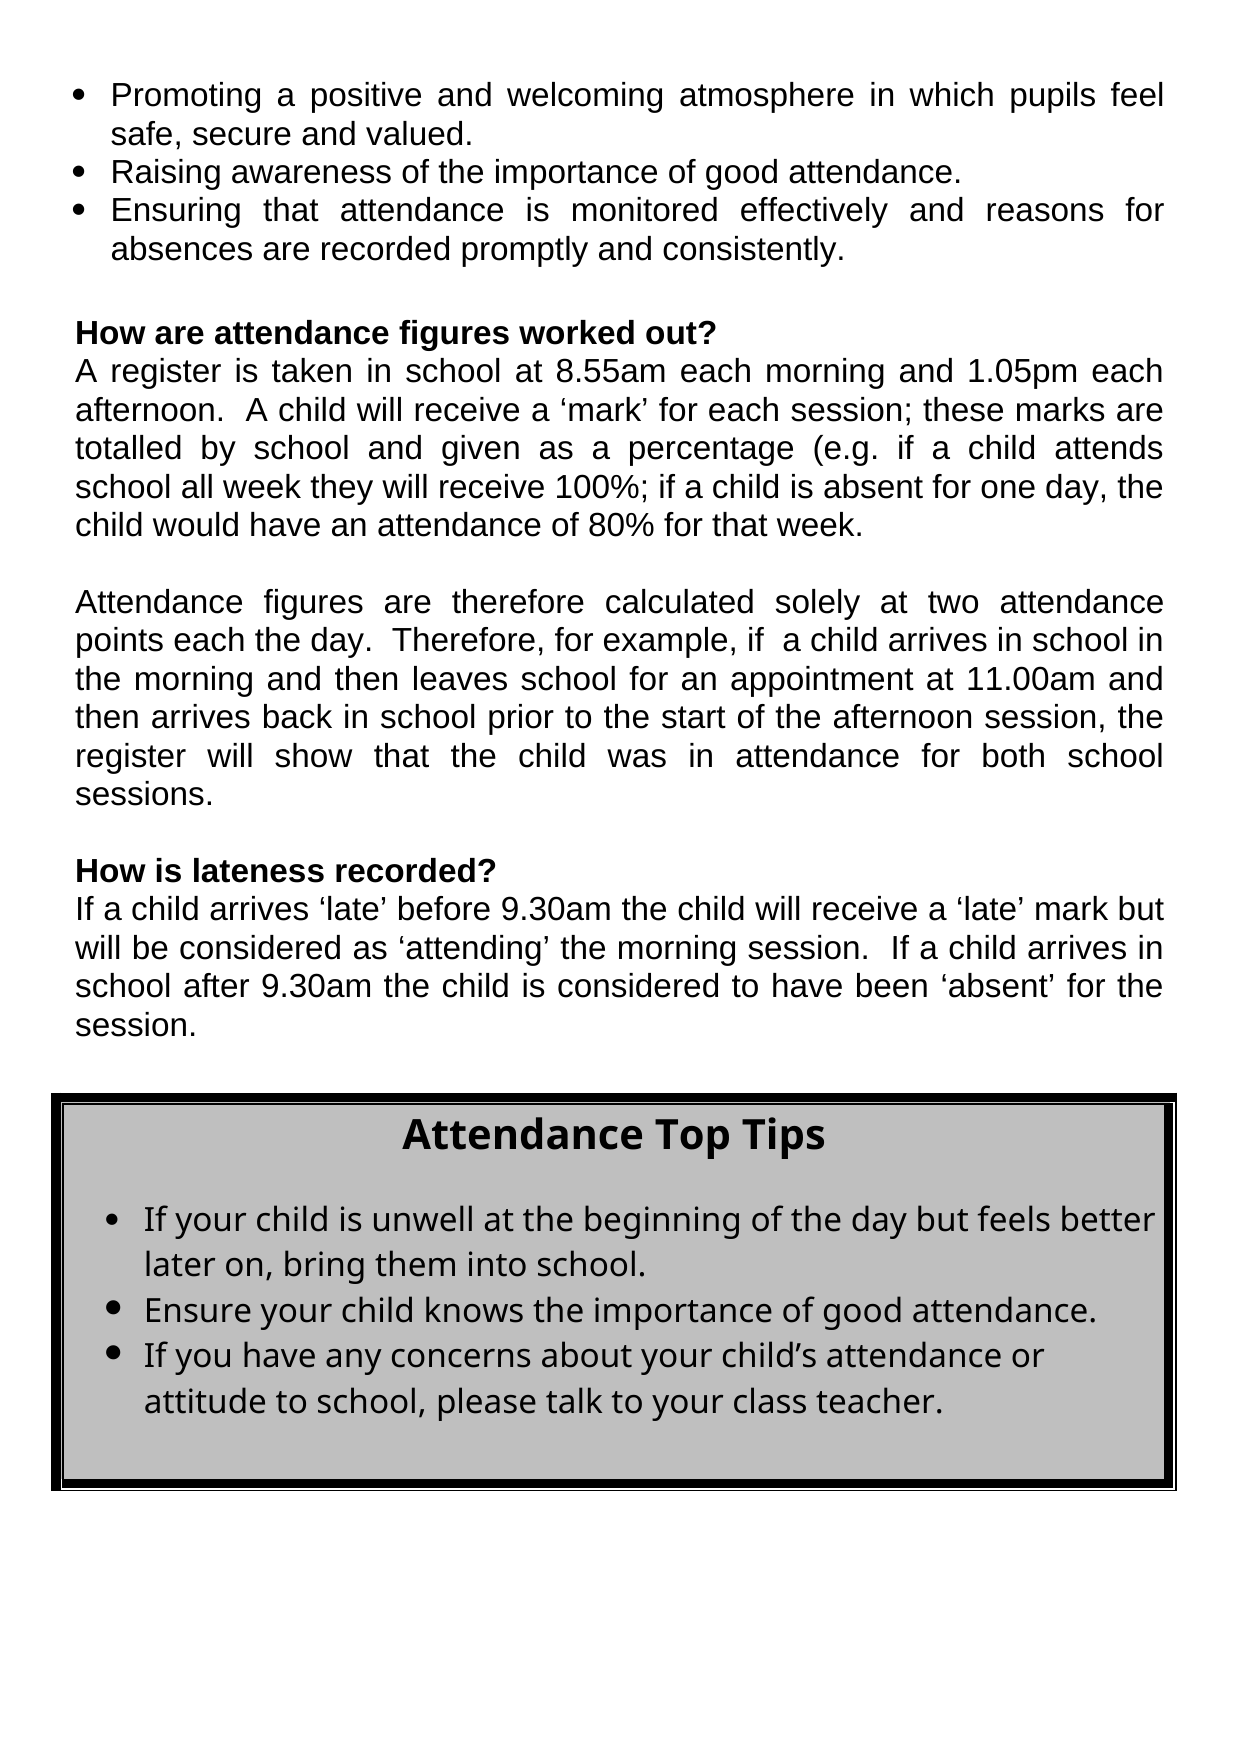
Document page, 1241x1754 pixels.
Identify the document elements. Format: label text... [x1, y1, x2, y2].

text A register is taken in school at 8.55am each morning and 1.05pm each afternoon. A child will receive a ‘mark’ for each session; these marks are totalled by school and given as a percentage (e.g. if a child attends school all week they will receive 100%; if a child is absent for one day, the child would have an attendance of 80% for that week. [75, 351, 1165, 543]
list Promoting a positive and welcoming atmosphere in which pupils feel safe, secure and valued. [73, 75, 1165, 152]
list Raising awareness of the importance of good attendance. [73, 152, 1165, 191]
table_header Attendance Top Tips If your child is unwell at the beginning of the day but feels better later on, bring them into school. Ensure your child knows the importance of good attendance. If you have any concerns about your child’s attendance or attitude to school, please talk to your class teacher. [64, 1105, 1164, 1479]
text Attendance figures are therefore calculated solely at two attendance points each the day. Therefore, for example, if a child arrives in school in the morning and then leaves school for an appointment at 11.00am and then arrives back in school prior to the start of the afternoon session, the register will show that the child was in attendance for both school sessions. [75, 582, 1165, 813]
text How are attendance figures worked out? [75, 313, 1165, 351]
text How is lateness recorded? [75, 851, 1165, 889]
list Ensuring that attendance is monitored effectively and reasons for absences are recorded promptly and consistently. [73, 191, 1165, 267]
text If a child arrives ‘late’ before 9.30am the child will receive a ‘late’ mark but will be considered as ‘attending’ the morning session. If a child arrives in school after 9.30am the child is considered to have been ‘absent’ for the session. [75, 889, 1165, 1043]
